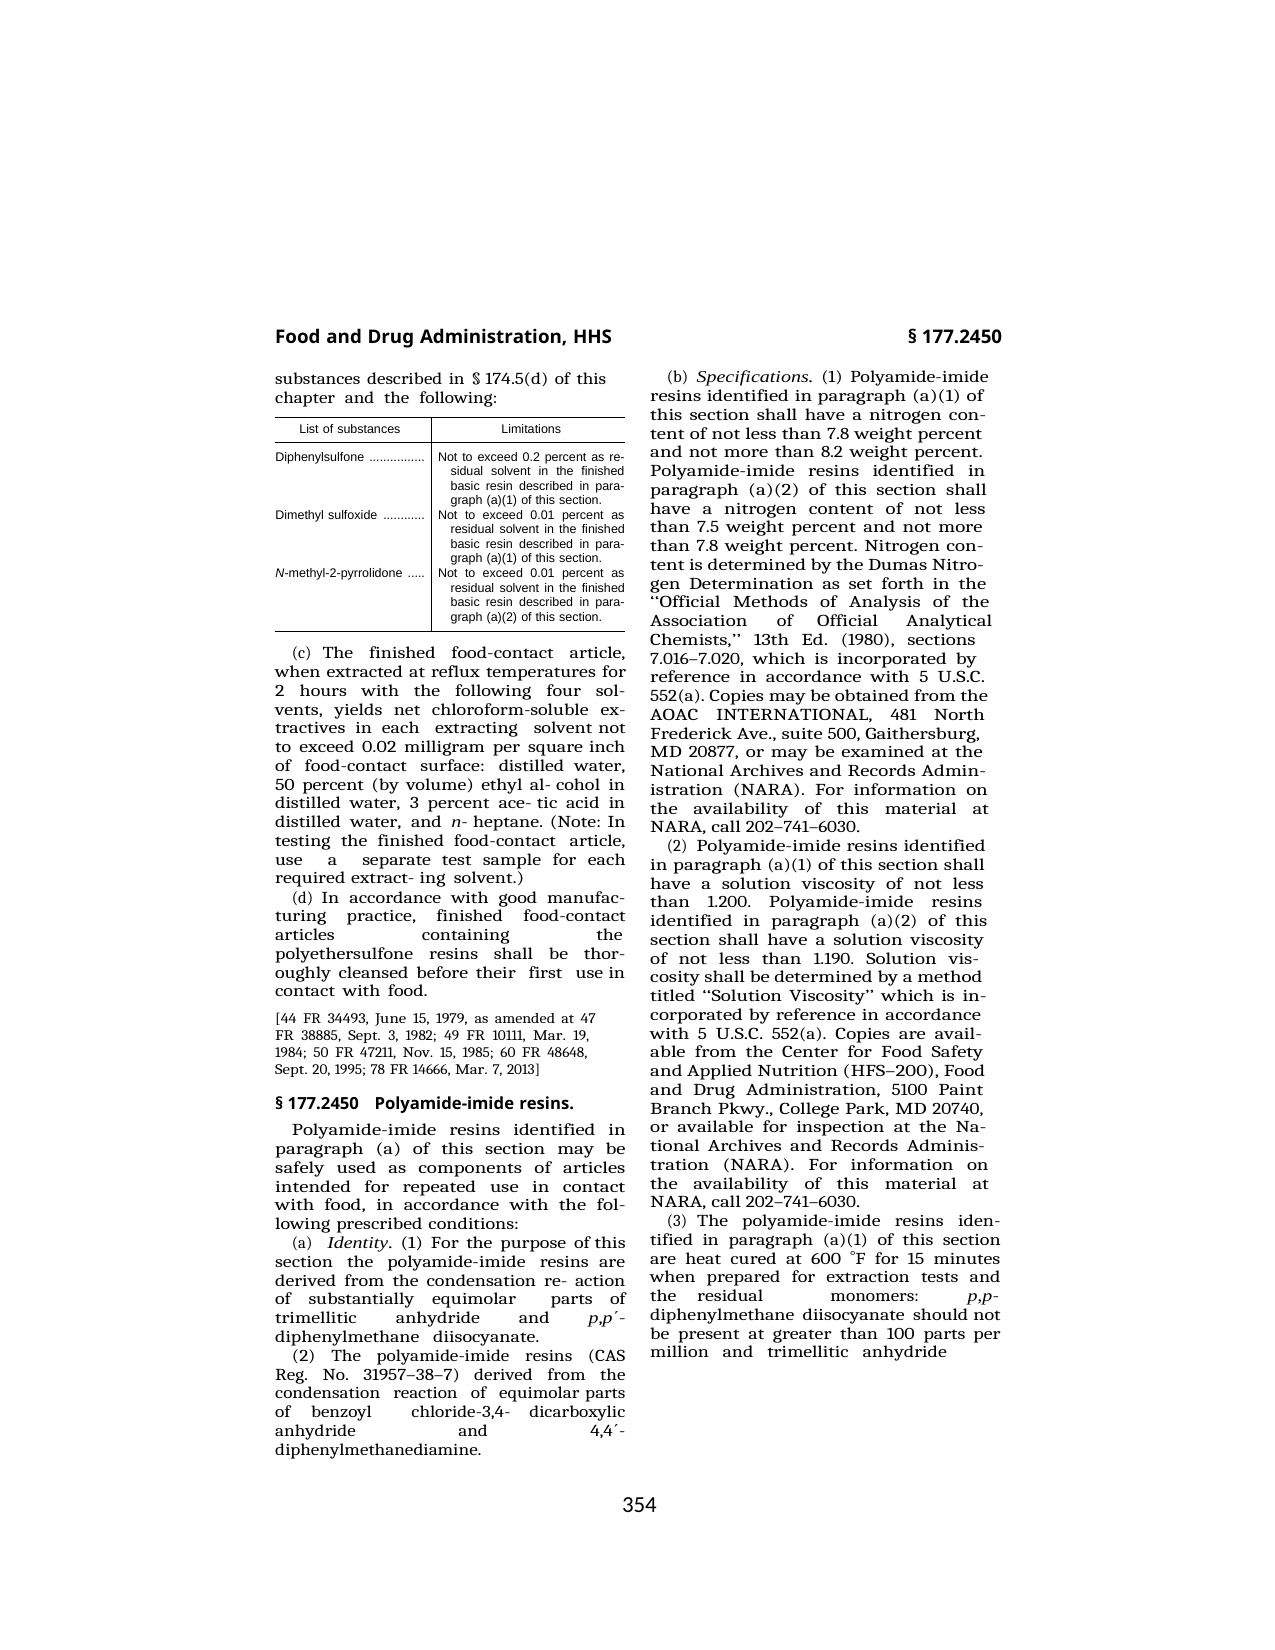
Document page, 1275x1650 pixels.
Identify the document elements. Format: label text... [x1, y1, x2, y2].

list The finished food-contact article, when extracted at reflux temperatures for 2 hours with the following four sol- vents, yields net chloroform-soluble ex- tractives in each extracting solvent not to exceed 0.02 milligram per square inch of food-contact surface: distilled water, 50 percent (by volume) ethyl al- cohol in distilled water, 3 percent ace- tic acid in distilled water, and n- heptane. (Note: In testing the finished food-contact article, use a separate test sample for each required extract- ing solvent.) [275, 644, 625, 888]
list In accordance with good manufac- turing practice, finished food-contact articles containing the polyethersulfone resins shall be thor- oughly cleansed before their first use in contact with food. [275, 888, 625, 1001]
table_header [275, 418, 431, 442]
subtitle Food and Drug Administration, HHS § 177.2450 [275, 324, 1096, 349]
text FR 38885, Sept. 3, 1982; 49 FR 10111, Mar. 19, [275, 1027, 625, 1044]
list Specifications. (1) Polyamide-imide resins identified in paragraph (a)(1) of this section shall have a nitrogen con- tent of not less than 7.8 weight percent and not more than 8.2 weight percent. Polyamide-imide resins identified in paragraph (a)(2) of this section shall have a nitrogen content of not less than 7.5 weight percent and not more than 7.8 weight percent. Nitrogen con- tent is determined by the Dumas Nitro- gen Determination as set forth in the ‘‘Official Methods of Analysis of the Association of Official Analytical Chemists,’’ 13th Ed. (1980), sections 7.016–7.020, which is incorporated by reference in accordance with 5 U.S.C. 552(a). Copies may be obtained from the AOAC INTERNATIONAL, 481 North Frederick Ave., suite 500, Gaithersburg, MD 20877, or may be examined at the National Archives and Records Admin- istration (NARA). For information on the availability of this material at NARA, call 202–741–6030. [650, 368, 1000, 837]
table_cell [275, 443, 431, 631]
subtitle § 177.2450 Polyamide-imide resins. [275, 1091, 625, 1114]
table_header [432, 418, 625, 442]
text Polyamide-imide resins identified in paragraph (a) of this section may be safely used as components of articles intended for repeated use in contact with food, in accordance with the fol- lowing prescribed conditions: [275, 1121, 625, 1233]
text (2) The polyamide-imide resins (CAS Reg. No. 31957–38–7) derived from the condensation reaction of equimolar parts of benzoyl chloride-3,4- dicarboxylic anhydride and 4,4- diphenylmethanediamine. [275, 1346, 625, 1459]
list The polyamide-imide resins iden- tified in paragraph (a)(1) of this section are heat cured at 600 F for 15 minutes when prepared for extraction tests and the residual monomers: p,p- diphenylmethane diisocyanate should not be present at greater than 100 parts per million and trimellitic anhydride [650, 1212, 1000, 1362]
text [44 FR 34493, June 15, 1979, as amended at 47 [275, 1010, 625, 1027]
text 1984; 50 FR 47211, Nov. 15, 1985; 60 FR 48648, [275, 1044, 625, 1061]
list Polyamide-imide resins identified in paragraph (a)(1) of this section shall have a solution viscosity of not less than 1.200. Polyamide-imide resins identified in paragraph (a)(2) of this section shall have a solution viscosity of not less than 1.190. Solution vis- cosity shall be determined by a method titled ‘‘Solution Viscosity’’ which is in- corporated by reference in accordance with 5 U.S.C. 552(a). Copies are avail- able from the Center for Food Safety and Applied Nutrition (HFS–200), Food and Drug Administration, 5100 Paint Branch Pkwy., College Park, MD 20740, or available for inspection at the Na- tional Archives and Records Adminis- tration (NARA). For information on the availability of this material at NARA, call 202–741–6030. [650, 837, 1001, 1212]
list Identity. (1) For the purpose of this section the polyamide-imide resins are derived from the condensation re- action of substantially equimolar parts of trimellitic anhydride and p,p- diphenylmethane diisocyanate. [275, 1233, 625, 1346]
text substances described in § 174.5(d) of this chapter and the following: [275, 370, 625, 407]
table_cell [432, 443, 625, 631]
text Sept. 20, 1995; 78 FR 14666, Mar. 7, 2013] [275, 1061, 625, 1077]
